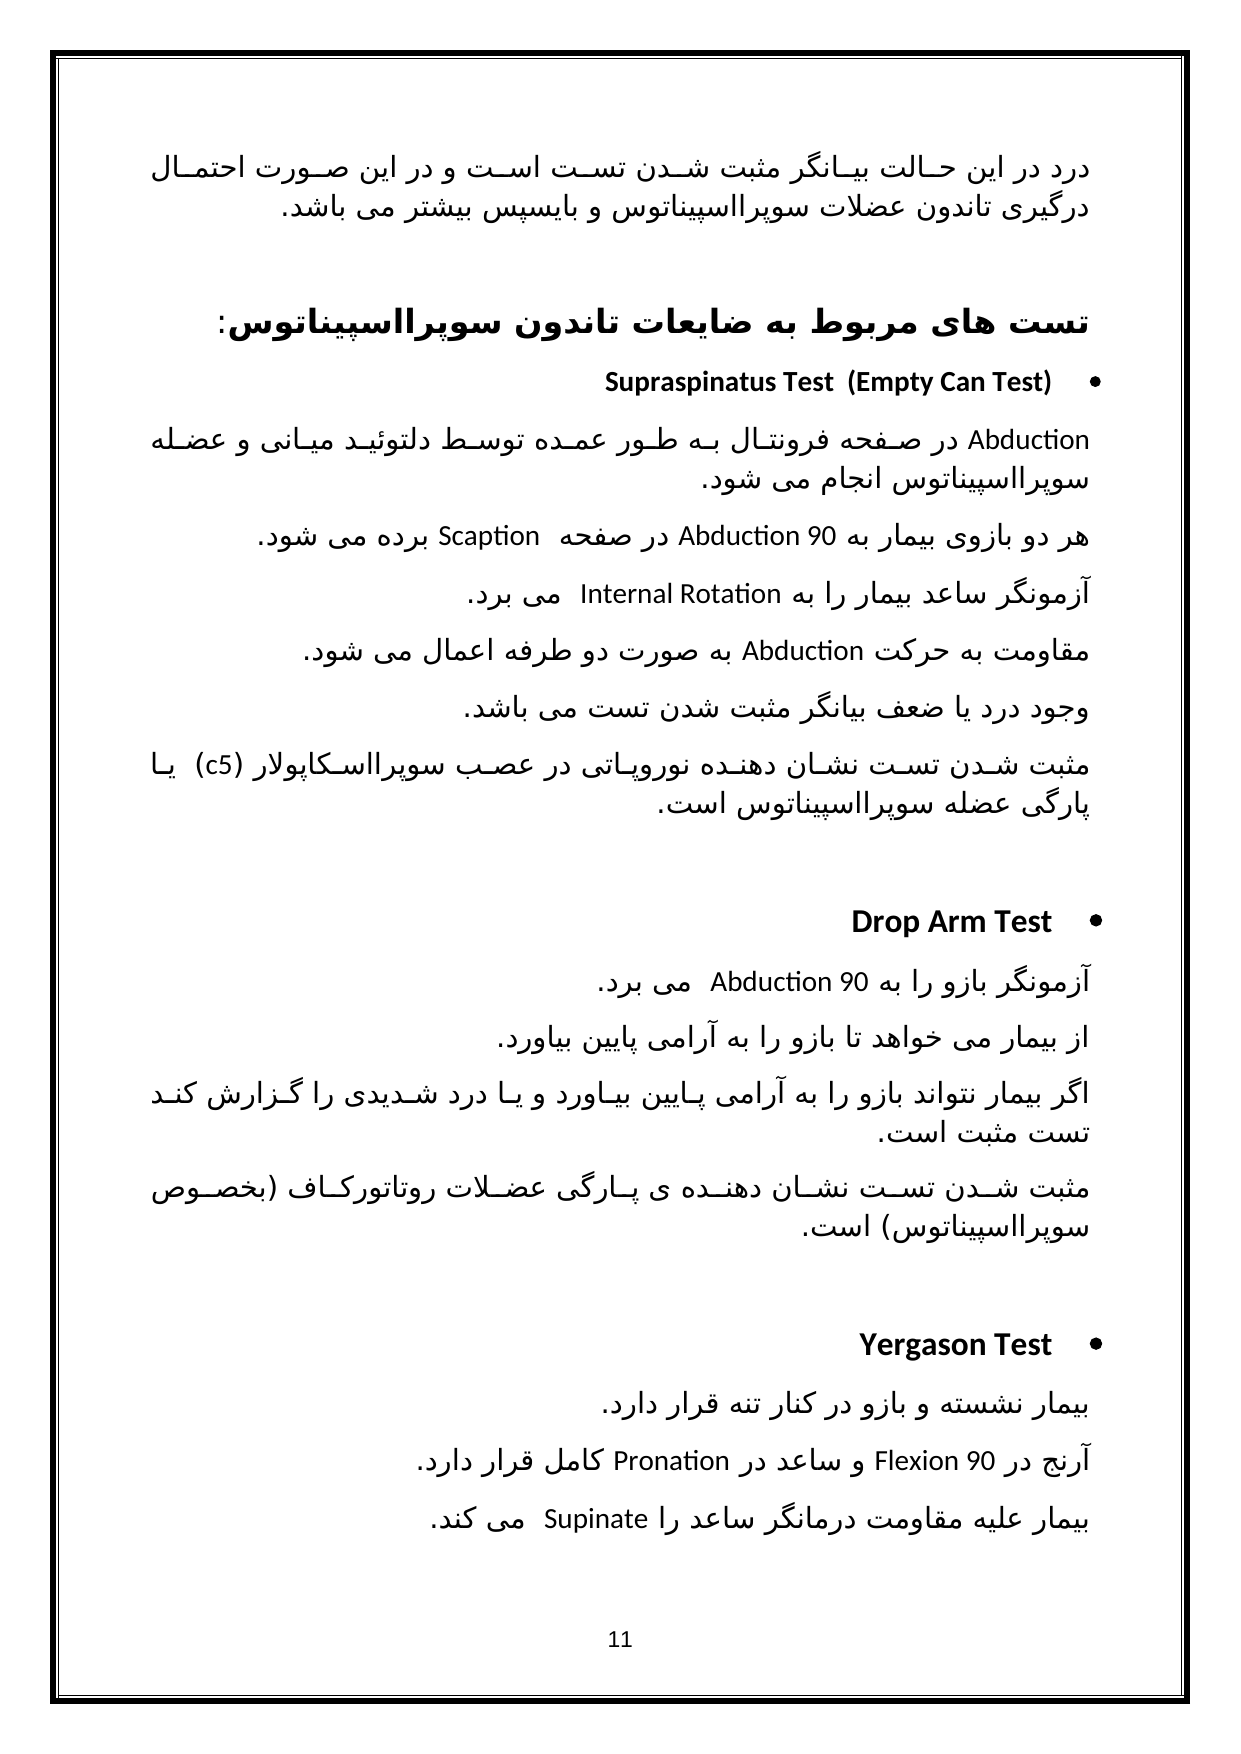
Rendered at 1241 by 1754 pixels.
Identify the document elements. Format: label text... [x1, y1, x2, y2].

text مثبت شدن تست نشان دهنده نوروپاتی در عصب سوپرااسکاپولار (c5) یا پارگی عضله سوپرااسپیناتوس است. [150, 746, 1090, 820]
text بیمار نشسته و بازو در کنار تنه قرار دارد. [150, 1386, 1090, 1420]
text از بیمار می خواهد تا بازو را به آرامی پایین بیاورد. [150, 1021, 1090, 1054]
text آزمونگر بازو را به Abduction 90 می برد. [150, 963, 1090, 999]
text بیمار علیه مقاومت درمانگر ساعد را Supinate می کند. [150, 1500, 1090, 1535]
list Yergason Test [150, 1323, 1090, 1364]
text Abduction در صفحه فرونتال به طور عمده توسط دلتوئید میانی و عضله سوپرااسپیناتوس انجام می شود. [150, 421, 1090, 496]
text آرنج در Flexion 90 و ساعد در Pronation کامل قرار دارد. [150, 1442, 1090, 1478]
text درد در این حالت بیانگر مثبت شدن تست است و در این صورت احتمال درگیری تاندون عضلات سوپرااسپیناتوس و بایسپس بیشتر می باشد. [150, 150, 1090, 223]
text اگر بیمار نتواند بازو را به آرامی پایین بیاورد و یا درد شدیدی را گزارش کند تست مثبت است. [150, 1076, 1090, 1149]
list Drop Arm Test [150, 899, 1090, 940]
list Supraspinatus Test (Empty Can Test) [150, 363, 1090, 399]
text هر دو بازوی بیمار به Abduction 90 در صفحه Scaption برده می شود. [150, 517, 1090, 553]
text تست های مربوط به ضایعات تاندون سوپرااسپیناتوس: [150, 302, 1090, 341]
text آزمونگر ساعد بیمار را به Internal Rotation می برد. [150, 575, 1090, 611]
text مقاومت به حرکت Abduction به صورت دو طرفه اعمال می شود. [150, 632, 1090, 668]
text مثبت شدن تست نشان دهنده ی پارگی عضلات روتاتورکاف (بخصوص سوپرااسپیناتوس) است. [150, 1171, 1090, 1244]
text وجود درد یا ضعف بیانگر مثبت شدن تست می باشد. [150, 690, 1090, 724]
